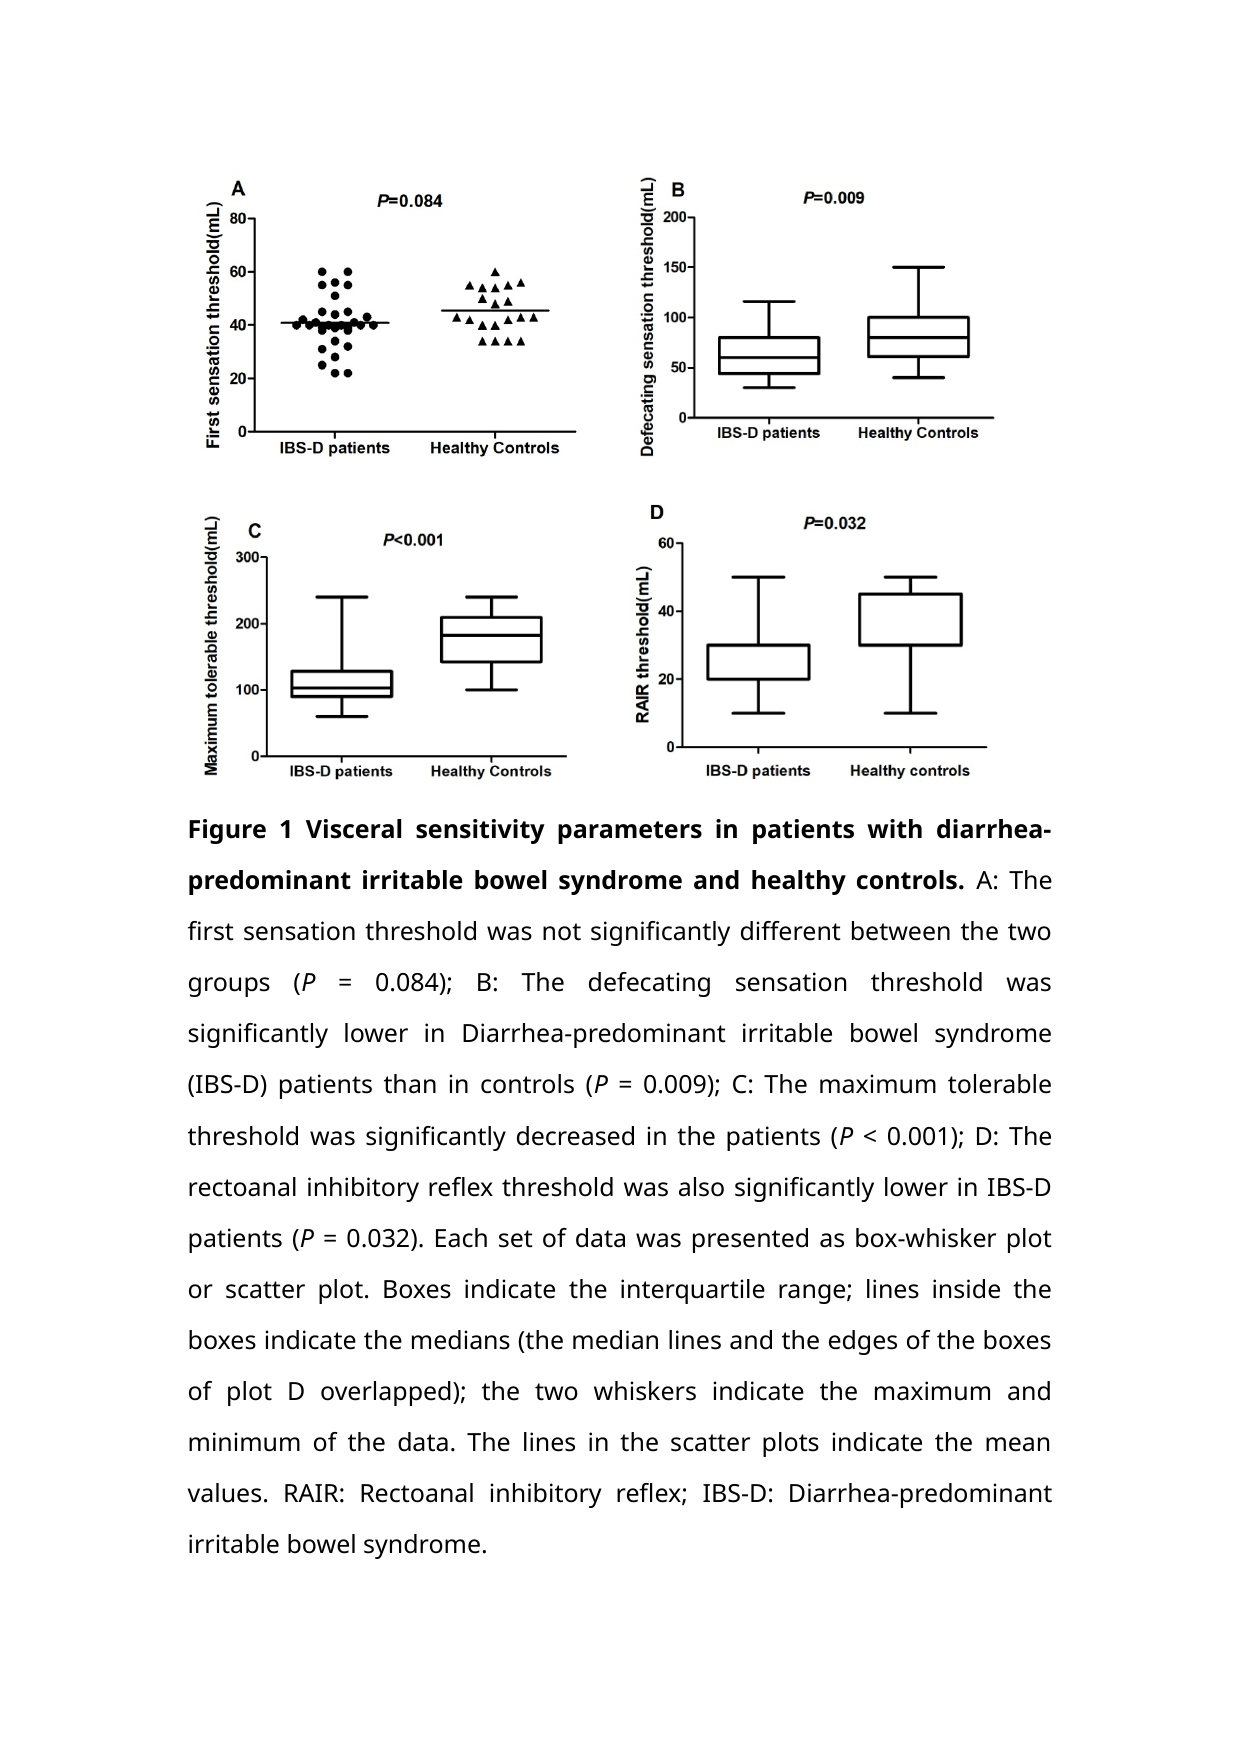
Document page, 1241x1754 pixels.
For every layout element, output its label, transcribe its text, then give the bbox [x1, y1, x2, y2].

picture [187, 502, 612, 793]
picture [187, 162, 1039, 471]
picture [618, 487, 1033, 793]
text Figure 1 Visceral sensitivity parameters in patients with diarrhea-predominant irritable bowel syndrome and healthy controls. A: The first sensation threshold was not significantly different between the two groups (P = 0.084); B: The defecating sensation threshold was significantly lower in Diarrhea-predominant irritable bowel syndrome (IBS-D) patients than in controls (P = 0.009); C: The maximum tolerable threshold was significantly decreased in the patients (P < 0.001); D: The rectoanal inhibitory reflex threshold was also significantly lower in IBS-D patients (P = 0.032). Each set of data was presented as box-whisker plot or scatter plot. Boxes indicate the interquartile range; lines inside the boxes indicate the medians (the median lines and the edges of the boxes of plot D overlapped); the two whiskers indicate the maximum and minimum of the data. The lines in the scatter plots indicate the mean values. RAIR: Rectoanal inhibitory reflex; IBS-D: Diarrhea-predominant irritable bowel syndrome. [187, 812, 1053, 1561]
